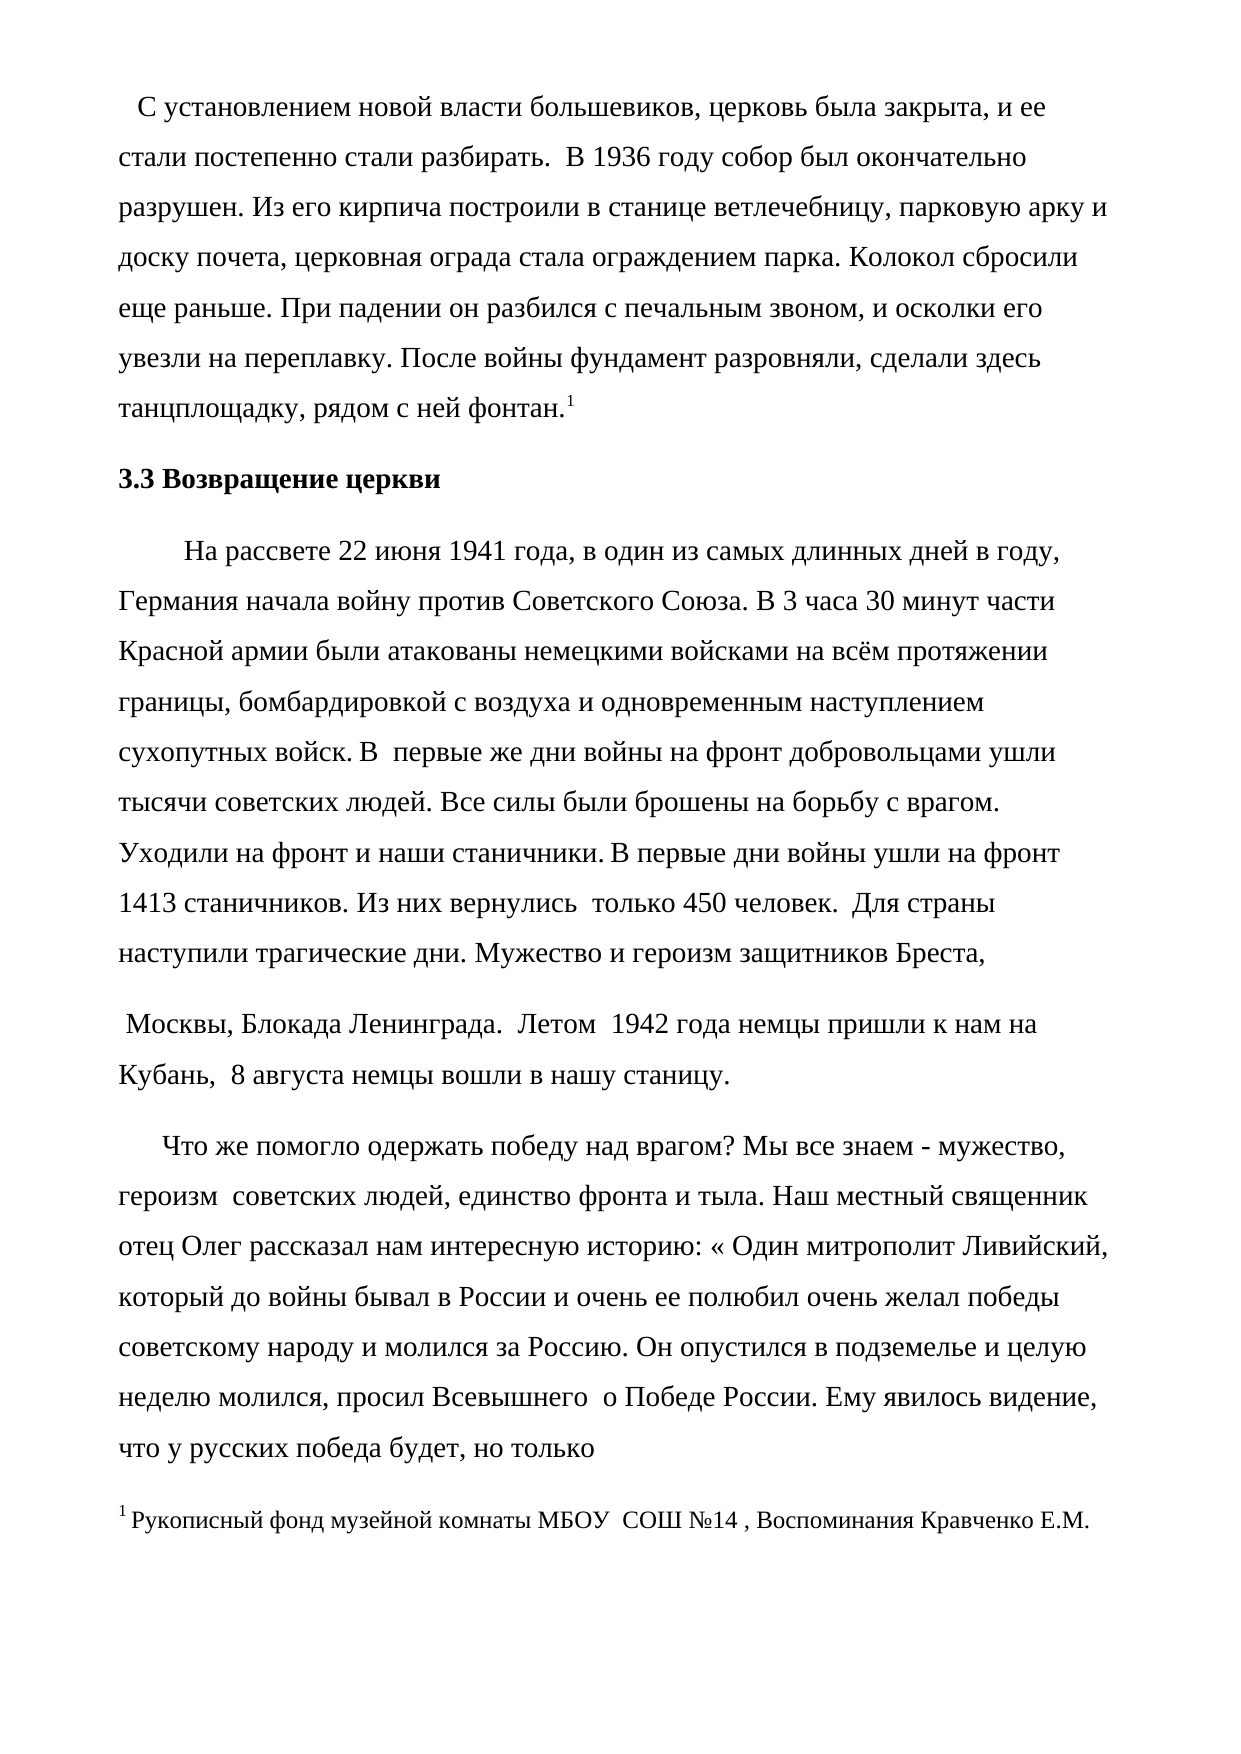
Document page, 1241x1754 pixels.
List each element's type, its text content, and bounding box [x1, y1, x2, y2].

text Москвы, Блокада Ленинграда. Летом 1942 года немцы пришли к нам на Кубань, 8 августа немцы вошли в нашу станицу. [118, 1006, 1122, 1090]
text С установлением новой власти большевиков, церковь была закрыта, и ее стали постепенно стали разбирать. В 1936 году собор был окончательно разрушен. Из его кирпича построили в станице ветлечебницу, парковую арку и доску почета, церковная ограда стала ограждением парка. Колокол сбросили еще раньше. При падении он разбился с печальным звоном, и осколки его увезли на переплавку. После войны фундамент разровняли, сделали здесь танцплощадку, рядом с ней фонтан.1 [118, 89, 1122, 424]
text Что же помогло одержать победу над врагом? Мы все знаем - мужество, героизм советских людей, единство фронта и тыла. Наш местный священник отец Олег рассказал нам интересную историю: « Один митрополит Ливийский, который до войны бывал в России и очень ее полюбил очень желал победы советскому народу и молился за Россию. Он опустился в подземелье и целую неделю молился, просил Всевышнего о Победе России. Ему явилось видение, что у русских победа будет, но только [118, 1128, 1122, 1463]
text 1 Рукописный фонд музейной комнаты МБОУ СОШ №14 , Воспоминания Кравченко Е.М. [118, 1501, 1122, 1534]
text На рассвете 22 июня 1941 года, в один из самых длинных дней в году, Германия начала войну против Советского Союза. В 3 часа 30 минут части Красной армии были атакованы немецкими войсками на всём протяжении границы, бомбардировкой с воздуха и одновременным наступлением сухопутных войск. В первые же дни войны на фронт добровольцами ушли тысячи советских людей. Все силы были брошены на борьбу с врагом. Уходили на фронт и наши станичники. В первые дни войны ушли на фронт 1413 станичников. Из них вернулись только 450 человек. Для страны наступили трагические дни. Мужество и героизм защитников Бреста, [118, 533, 1122, 969]
text 3.3 Возвращение церкви [118, 462, 1122, 495]
